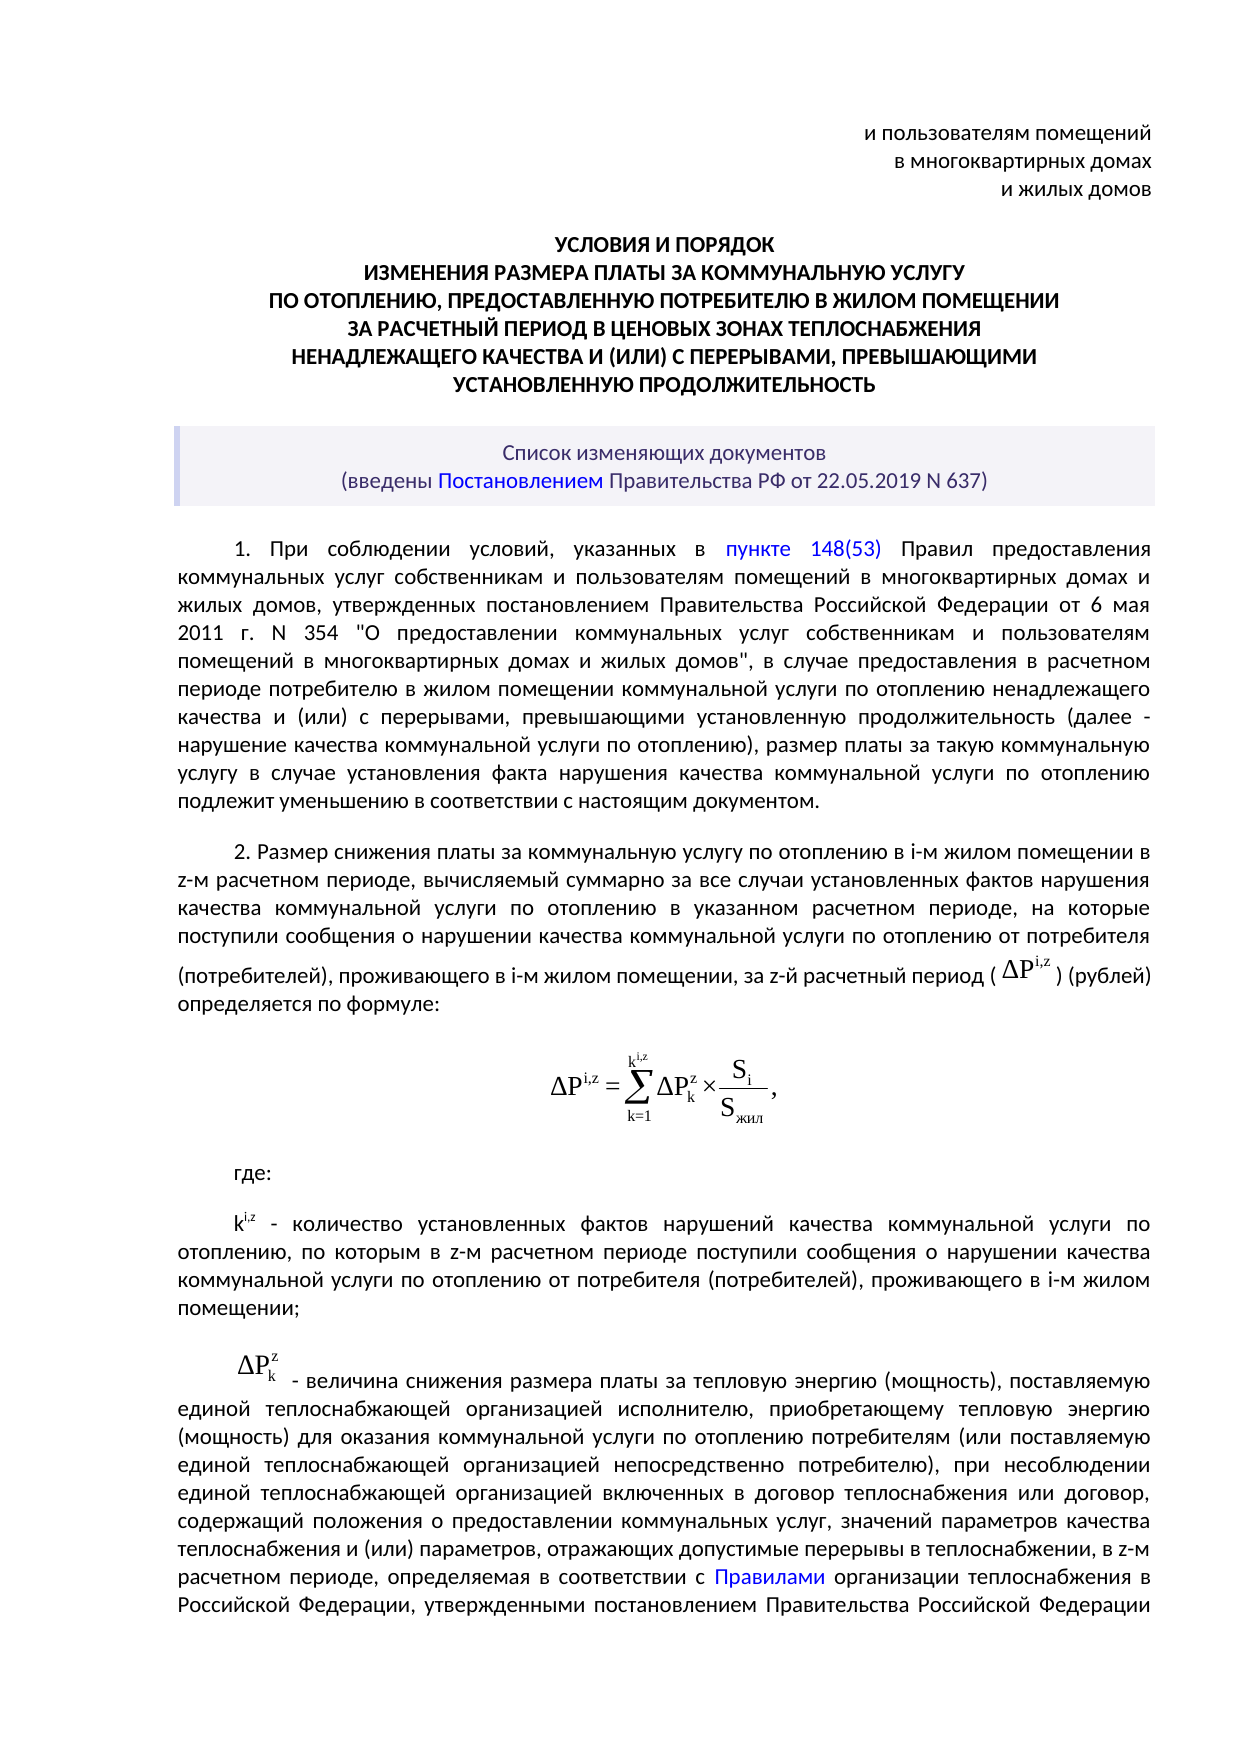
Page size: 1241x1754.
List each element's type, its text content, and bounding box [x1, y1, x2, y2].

text ki,z - количество установленных фактов нарушений качества коммунальной услуги по отоплению, по которым в z-м расчетном периоде поступили сообщения о нарушении качества коммунальной услуги по отоплению от потребителя (потребителей), проживающего в i-м жилом помещении; [177, 1209, 1152, 1321]
title ЗА РАСЧЕТНЫЙ ПЕРИОД В ЦЕНОВЫХ ЗОНАХ ТЕПЛОСНАБЖЕНИЯ [177, 314, 1152, 342]
text и пользователям помещений [177, 118, 1152, 146]
text 1. При соблюдении условий, указанных в пункте 148(53) Правил предоставления коммунальных услуг собственникам и пользователям помещений в многоквартирных домах и жилых домов, утвержденных постановлением Правительства Российской Федерации от 6 мая 2011 г. N 354 "О предоставлении коммунальных услуг собственникам и пользователям помещений в многоквартирных домах и жилых домов", в случае предоставления в расчетном периоде потребителю в жилом помещении коммунальной услуги по отоплению ненадлежащего качества и (или) с перерывами, превышающими установленную продолжительность (далее - нарушение качества коммунальной услуги по отоплению), размер платы за такую коммунальную услугу в случае установления факта нарушения качества коммунальной услуги по отоплению подлежит уменьшению в соответствии с настоящим документом. [177, 534, 1152, 814]
text в многоквартирных домах [177, 146, 1152, 174]
title ПО ОТОПЛЕНИЮ, ПРЕДОСТАВЛЕННУЮ ПОТРЕБИТЕЛЮ В ЖИЛОМ ПОМЕЩЕНИИ [177, 286, 1152, 314]
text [177, 1344, 1152, 1618]
title УСЛОВИЯ И ПОРЯДОК [177, 230, 1152, 258]
text где: [177, 1158, 1152, 1186]
text 2. Размер снижения платы за коммунальную услугу по отоплению в i-м жилом помещении в z-м расчетном периоде, вычисляемый суммарно за все случаи установленных фактов нарушения качества коммунальной услуги по отоплению в указанном расчетном периоде, на которые поступили сообщения о нарушении качества коммунальной услуги по отоплению от потребителя (потребителей), проживающего в i-м жилом помещении, за z-й расчетный период () (рублей) определяется по формуле: [177, 837, 1152, 1017]
title ИЗМЕНЕНИЯ РАЗМЕРА ПЛАТЫ ЗА КОММУНАЛЬНУЮ УСЛУГУ [177, 258, 1152, 286]
table_header Список изменяющих документов (введены Постановлением Правительства РФ от 22.05.2019 N 637) [180, 426, 1149, 506]
title УСТАНОВЛЕННУЮ ПРОДОЛЖИТЕЛЬНОСТЬ [177, 370, 1152, 398]
title НЕНАДЛЕЖАЩЕГО КАЧЕСТВА И (ИЛИ) С ПЕРЕРЫВАМИ, ПРЕВЫШАЮЩИМИ [177, 342, 1152, 370]
text и жилых домов [177, 174, 1152, 202]
